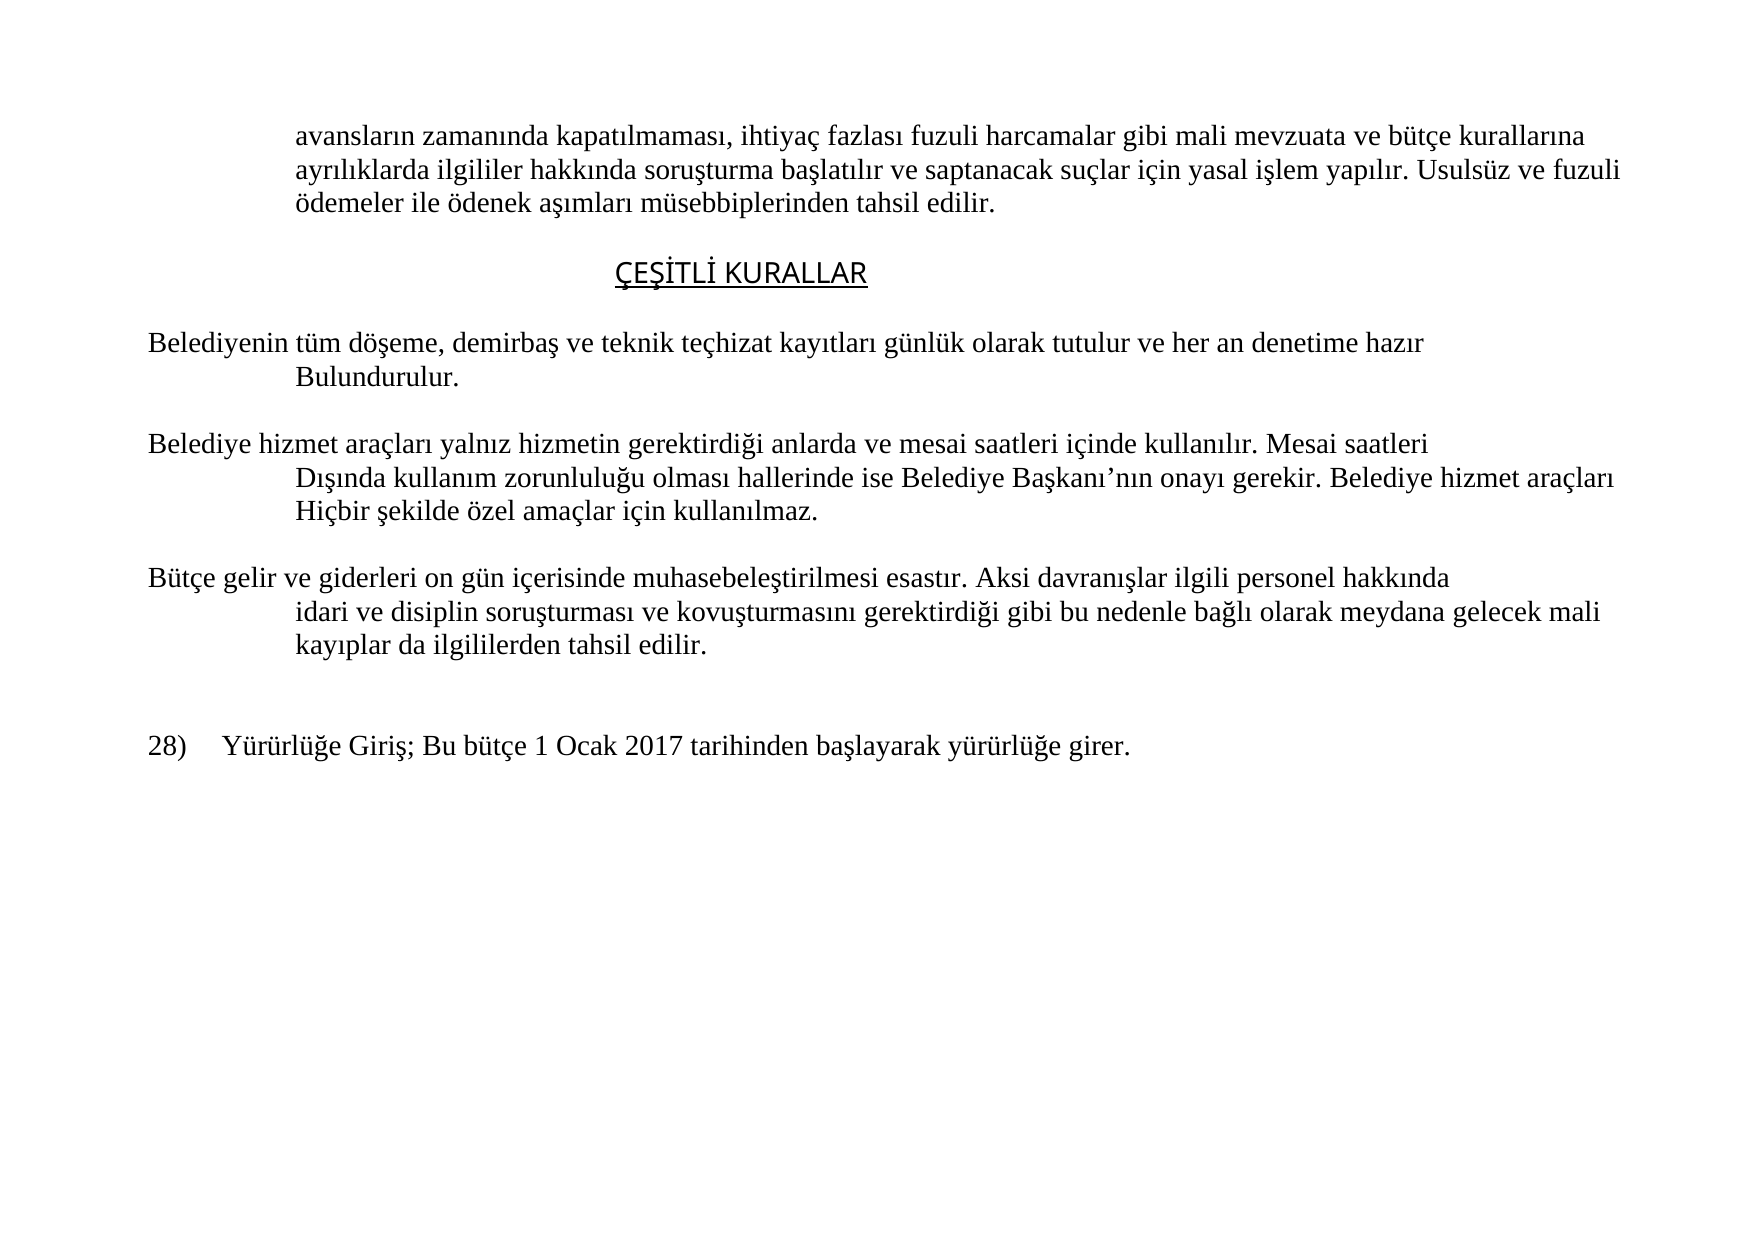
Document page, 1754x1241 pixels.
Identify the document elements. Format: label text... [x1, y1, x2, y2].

text kayıplar da ilgililerden tahsil edilir. [148, 627, 1704, 661]
text Bulundurulur. [148, 359, 1704, 393]
text ayrılıklarda ilgililer hakkında soruşturma başlatılır ve saptanacak suçlar için yasal işlem yapılır. Usulsüz ve fuzuli [148, 152, 1704, 185]
text Belediye hizmet araçları yalnız hizmetin gerektirdiği anlarda ve mesai saatleri içinde kullanılır. Mesai saatleri [148, 426, 1704, 460]
text ÇEŞİTLİ KURALLAR [148, 252, 1704, 292]
text Dışında kullanım zorunluluğu olması hallerinde ise Belediye Başkanı’nın onayı gerekir. Belediye hizmet araçları [148, 460, 1704, 493]
text ödemeler ile ödenek aşımları müsebbiplerinden tahsil edilir. [148, 185, 1704, 219]
text Hiçbir şekilde özel amaçlar için kullanılmaz. [148, 493, 1704, 527]
text idari ve disiplin soruşturması ve kovuşturmasını gerektirdiği gibi bu nedenle bağlı olarak meydana gelecek mali [148, 594, 1704, 627]
text avansların zamanında kapatılmaması, ihtiyaç fazlası fuzuli harcamalar gibi mali mevzuata ve bütçe kurallarına [148, 118, 1704, 152]
text Bütçe gelir ve giderleri on gün içerisinde muhasebeleştirilmesi esastır. Aksi davranışlar ilgili personel hakkında [148, 560, 1704, 594]
text 28) Yürürlüğe Giriş; Bu bütçe 1 Ocak 2017 tarihinden başlayarak yürürlüğe girer. [148, 728, 1704, 762]
text Belediyenin tüm döşeme, demirbaş ve teknik teçhizat kayıtları günlük olarak tutulur ve her an denetime hazır [148, 326, 1704, 359]
